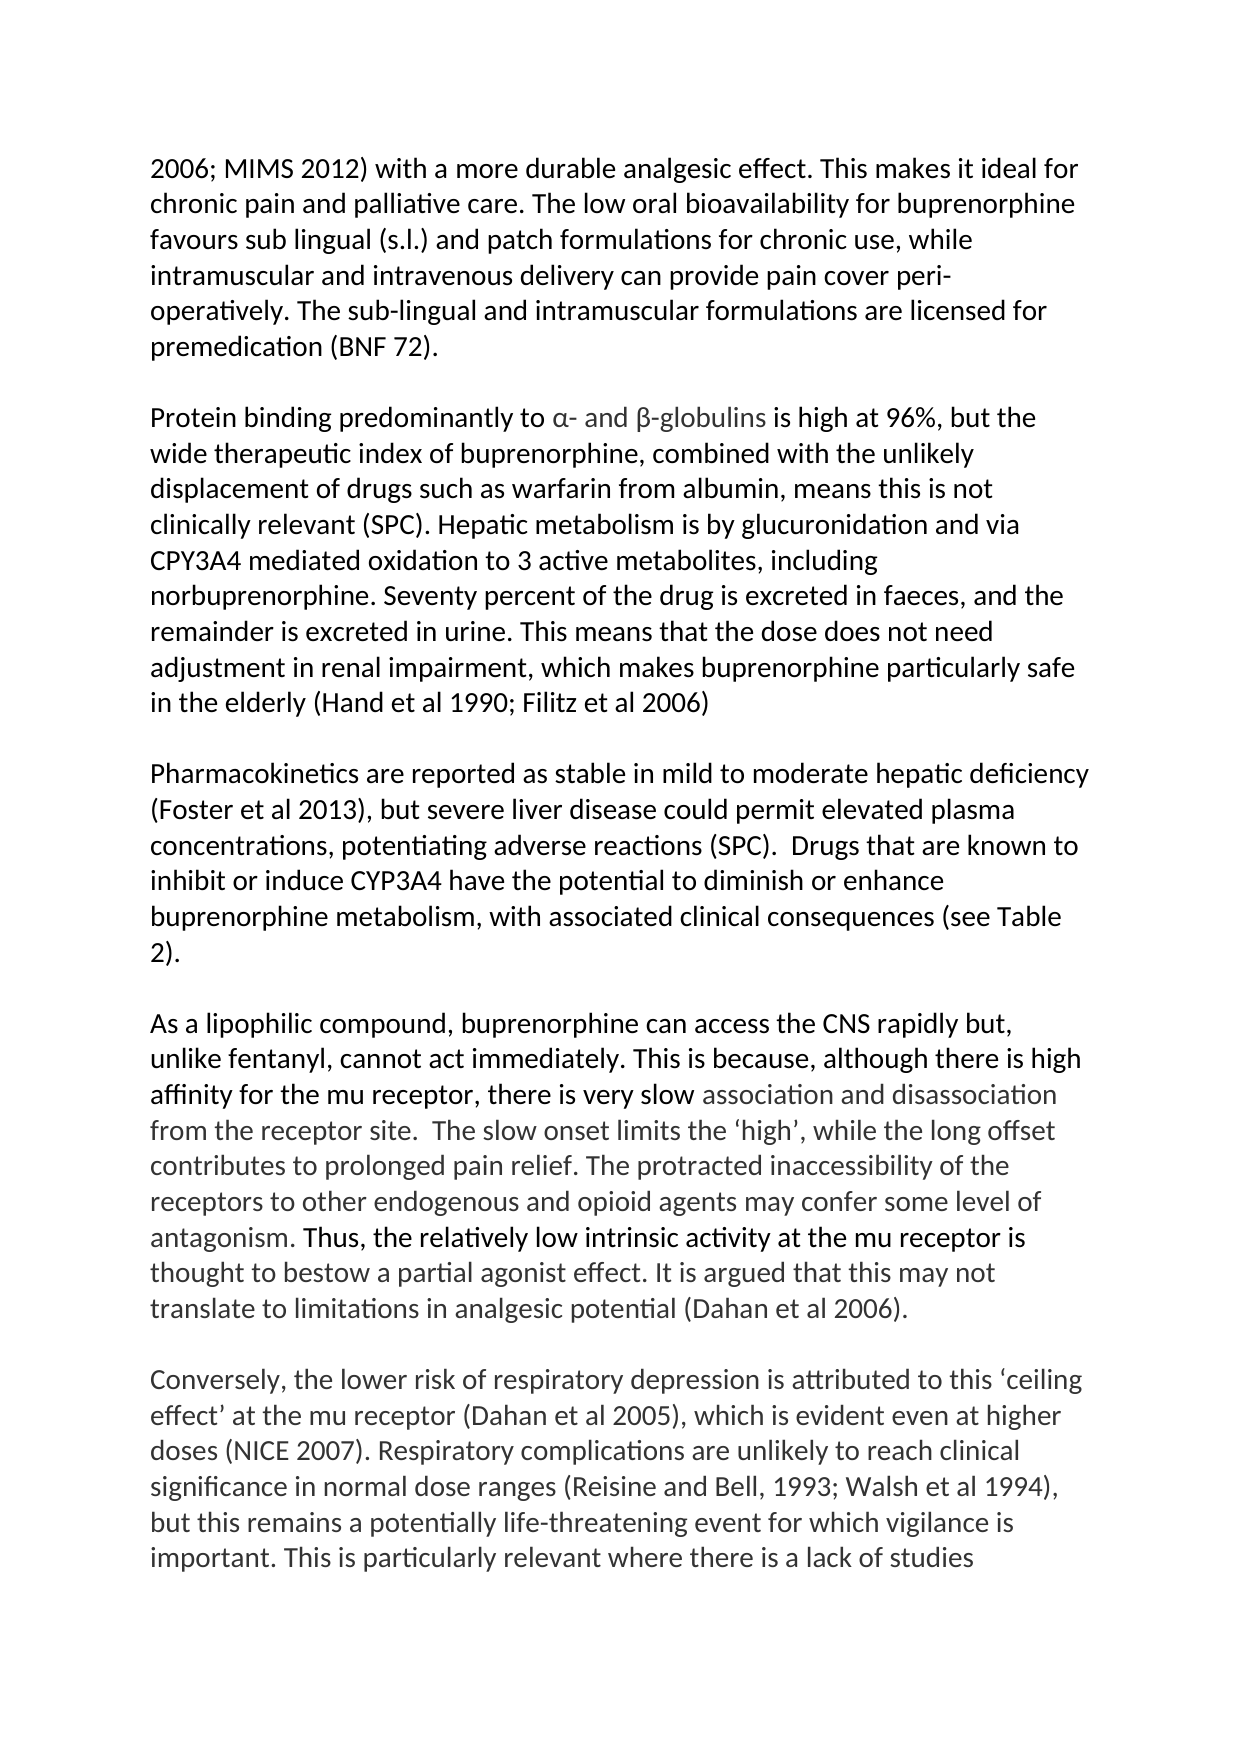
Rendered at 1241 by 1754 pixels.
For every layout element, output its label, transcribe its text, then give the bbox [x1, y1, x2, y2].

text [150, 1361, 1090, 1575]
text As a lipophilic compound, buprenorphine can access the CNS rapidly but, unlike fentanyl, cannot act immediately. This is because, although there is high affinity for the mu receptor, there is very slow association and disassociation from the receptor site. The slow onset limits the ‘high’, while the long offset contributes to prolonged pain relief. The protracted inaccessibility of the receptors to other endogenous and opioid agents may confer some level of antagonism. Thus, the relatively low intrinsic activity at the mu receptor is thought to bestow a partial agonist effect. It is argued that this may not translate to limitations in analgesic potential (Dahan et al 2006). [150, 1005, 1090, 1326]
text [150, 150, 1090, 364]
text Pharmacokinetics are reported as stable in mild to moderate hepatic deficiency (Foster et al 2013), but severe liver disease could permit elevated plasma concentrations, potentiating adverse reactions (SPC). Drugs that are known to inhibit or induce CYP3A4 have the potential to diminish or enhance buprenorphine metabolism, with associated clinical consequences (see Table 2). [150, 756, 1090, 969]
text Protein binding predominantly to α- and β-globulins is high at 96%, but the wide therapeutic index of buprenorphine, combined with the unlikely displacement of drugs such as warfarin from albumin, means this is not clinically relevant (SPC). Hepatic metabolism is by glucuronidation and via CPY3A4 mediated oxidation to 3 active metabolites, including norbuprenorphine. Seventy percent of the drug is excreted in faeces, and the remainder is excreted in urine. This means that the dose does not need adjustment in renal impairment, which makes buprenorphine particularly safe in the elderly (Hand et al 1990; Filitz et al 2006) [150, 399, 1090, 720]
